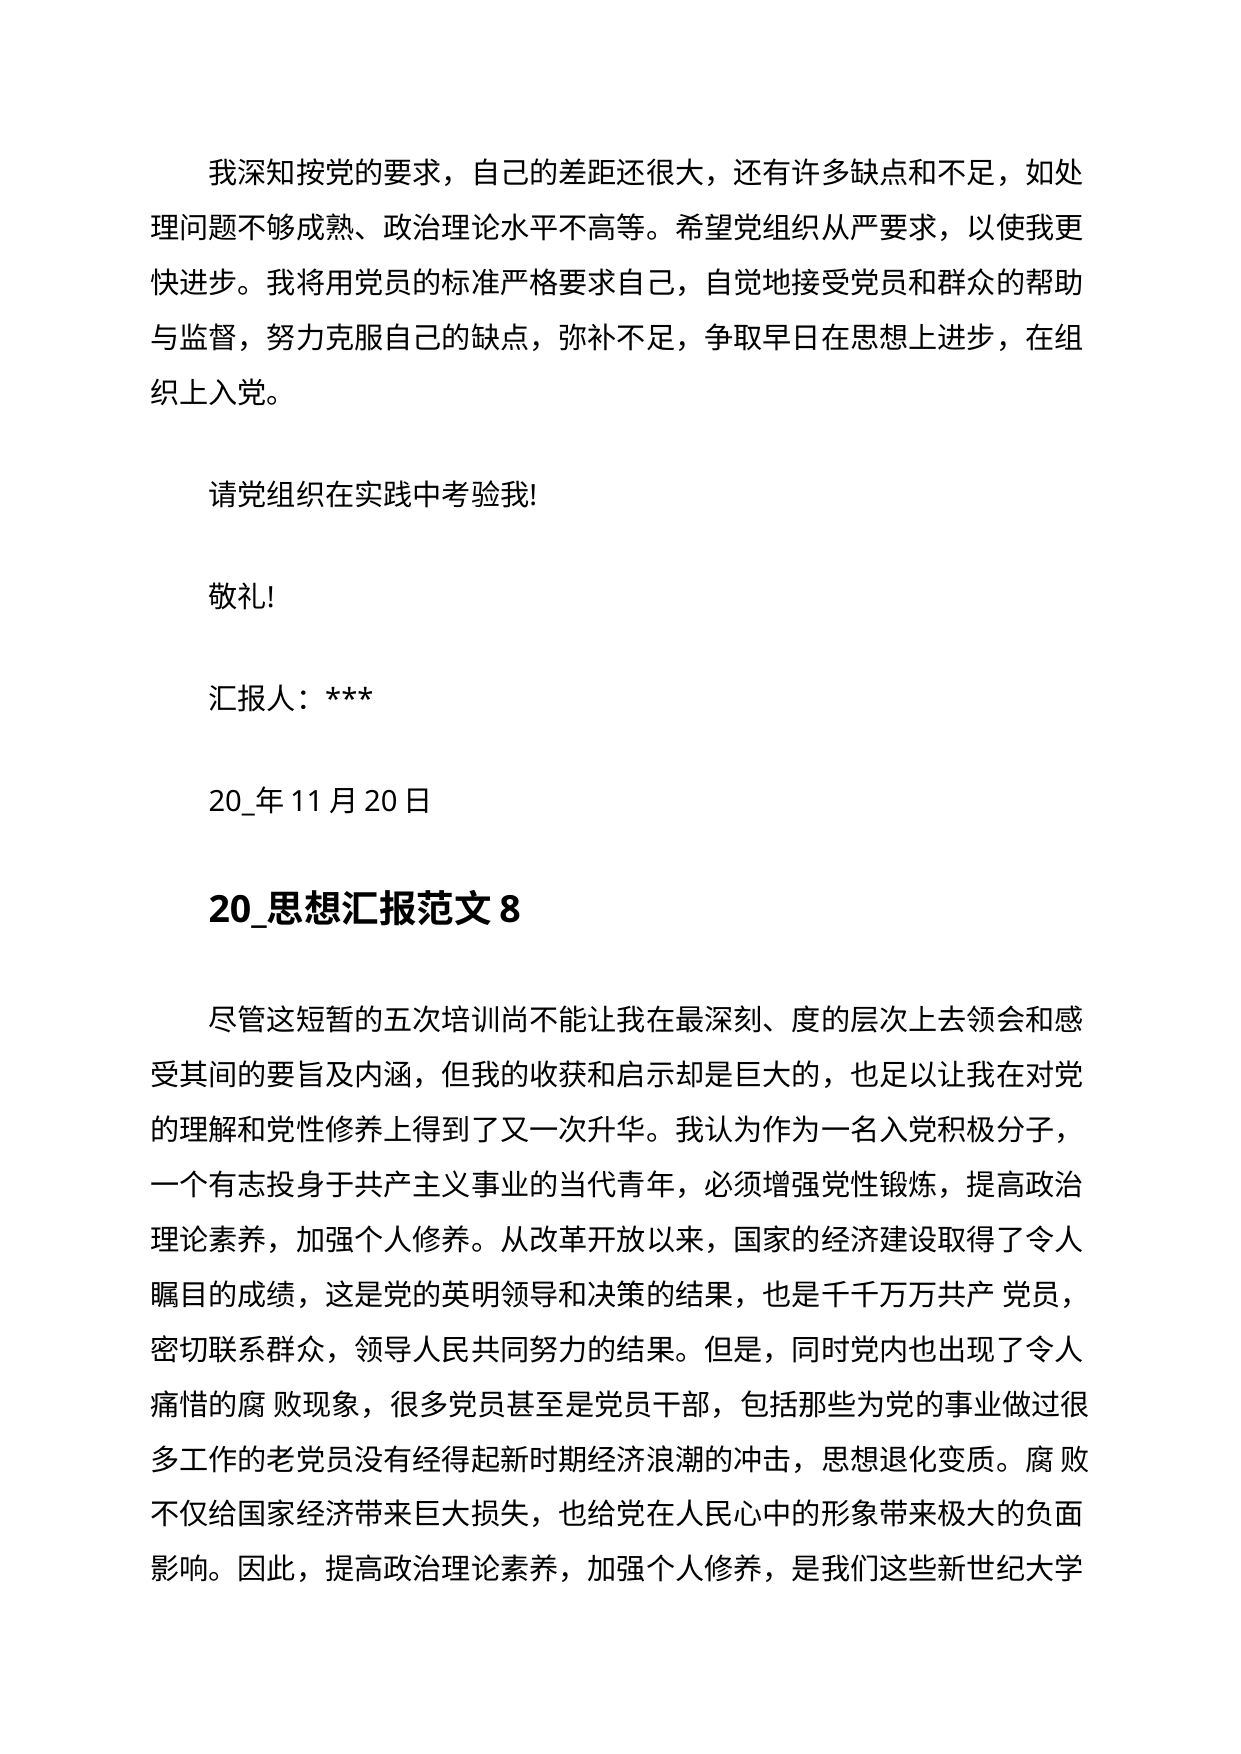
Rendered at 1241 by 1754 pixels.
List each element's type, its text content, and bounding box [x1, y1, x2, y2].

text 我深知按党的要求，自己的差距还很大，还有许多缺点和不足，如处理问题不够成熟、政治理论水平不高等。希望党组织从严要求，以使我更快进步。我将用党员的标准严格要求自己，自觉地接受党员和群众的帮助与监督，努力克服自己的缺点，弥补不足，争取早日在思想上进步，在组织上入党。 [150, 150, 1090, 412]
text 20_年11月20日 [150, 777, 1090, 820]
text 敬礼! [150, 573, 1090, 616]
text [150, 997, 1090, 1588]
text 汇报人：*** [150, 675, 1090, 718]
text 请党组织在实践中考验我! [150, 471, 1090, 514]
text 20_思想汇报范文8 [150, 879, 1090, 934]
